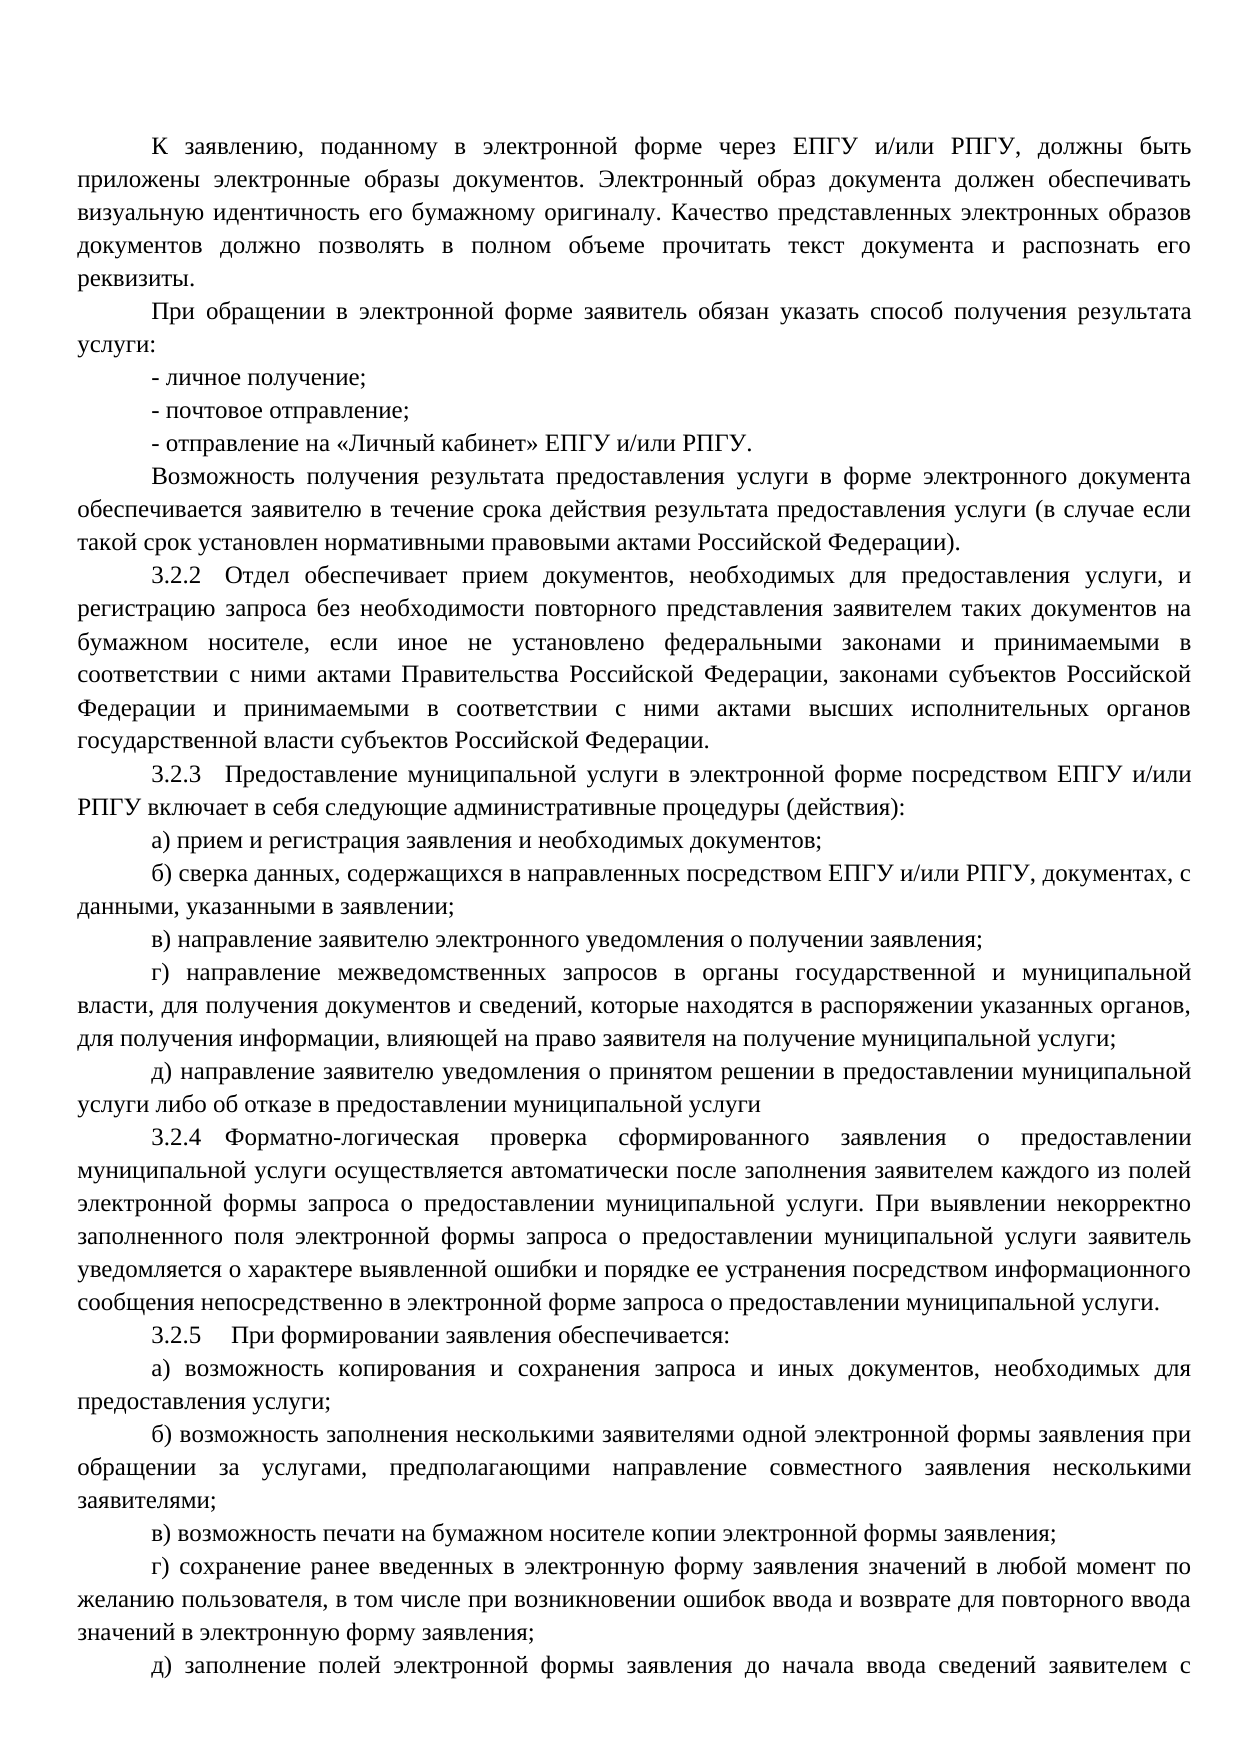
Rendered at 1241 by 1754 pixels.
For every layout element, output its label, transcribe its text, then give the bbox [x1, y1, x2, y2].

text г) сохранение ранее введенных в электронную форму заявления значений в любой момент по желанию пользователя, в том числе при возникновении ошибок ввода и возврате для повторного ввода значений в электронную форму заявления; [77, 1551, 1192, 1646]
text - отправление на «Личный кабинет» ЕПГУ и/или РПГУ. [77, 428, 1192, 457]
list Предоставление муниципальной услуги в электронной форме посредством ЕПГУ и/или РПГУ включает в себя следующие административные процедуры (действия): [77, 759, 1192, 820]
text б) возможность заполнения несколькими заявителями одной электронной формы заявления при обращении за услугами, предполагающими направление совместного заявления несколькими заявителями; [77, 1419, 1192, 1514]
list Отдел обеспечивает прием документов, необходимых для предоставления услуги, и регистрацию запроса без необходимости повторного представления заявителем таких документов на бумажном носителе, если иное не установлено федеральными законами и принимаемыми в соответствии с ними актами Правительства Российской Федерации, законами субъектов Российской Федерации и принимаемыми в соответствии с ними актами высших исполнительных органов государственной власти субъектов Российской Федерации. [77, 561, 1192, 754]
text а) возможность копирования и сохранения запроса и иных документов, необходимых для предоставления услуги; [77, 1353, 1192, 1415]
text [77, 1650, 1192, 1679]
list Форматно-логическая проверка сформированного заявления о предоставлении муниципальной услуги осуществляется автоматически после заполнения заявителем каждого из полей электронной формы запроса о предоставлении муниципальной услуги. При выявлении некорректно заполненного поля электронной формы запроса о предоставлении муниципальной услуги заявитель уведомляется о характере выявленной ошибки и порядке ее устранения посредством информационного сообщения непосредственно в электронной форме запроса о предоставлении муниципальной услуги. [77, 1122, 1192, 1316]
text Возможность получения результата предоставления услуги в форме электронного документа обеспечивается заявителю в течение срока действия результата предоставления услуги (в случае если такой срок установлен нормативными правовыми актами Российской Федерации). [77, 461, 1192, 556]
text - личное получение; [77, 362, 1192, 391]
text д) направление заявителю уведомления о принятом решении в предоставлении муниципальной услуги либо об отказе в предоставлении муниципальной услуги [77, 1056, 1192, 1118]
text К заявлению, поданному в электронной форме через ЕПГУ и/или РПГУ, должны быть приложены электронные образы документов. Электронный образ документа должен обеспечивать визуальную идентичность его бумажному оригиналу. Качество представленных электронных образов документов должно позволять в полном объеме прочитать текст документа и распознать его реквизиты. [77, 131, 1192, 292]
text г) направление межведомственных запросов в органы государственной и муниципальной власти, для получения документов и сведений, которые находятся в распоряжении указанных органов, для получения информации, влияющей на право заявителя на получение муниципальной услуги; [77, 957, 1192, 1052]
text в) возможность печати на бумажном носителе копии электронной формы заявления; [77, 1518, 1192, 1547]
text в) направление заявителю электронного уведомления о получении заявления; [77, 924, 1192, 952]
text б) сверка данных, содержащихся в направленных посредством ЕПГУ и/или РПГУ, документах, с данными, указанными в заявлении; [77, 858, 1192, 919]
list При формировании заявления обеспечивается: [77, 1320, 1192, 1349]
text При обращении в электронной форме заявитель обязан указать способ получения результата услуги: [77, 296, 1192, 358]
text - почтовое отправление; [77, 395, 1192, 424]
text а) прием и регистрация заявления и необходимых документов; [77, 825, 1192, 853]
